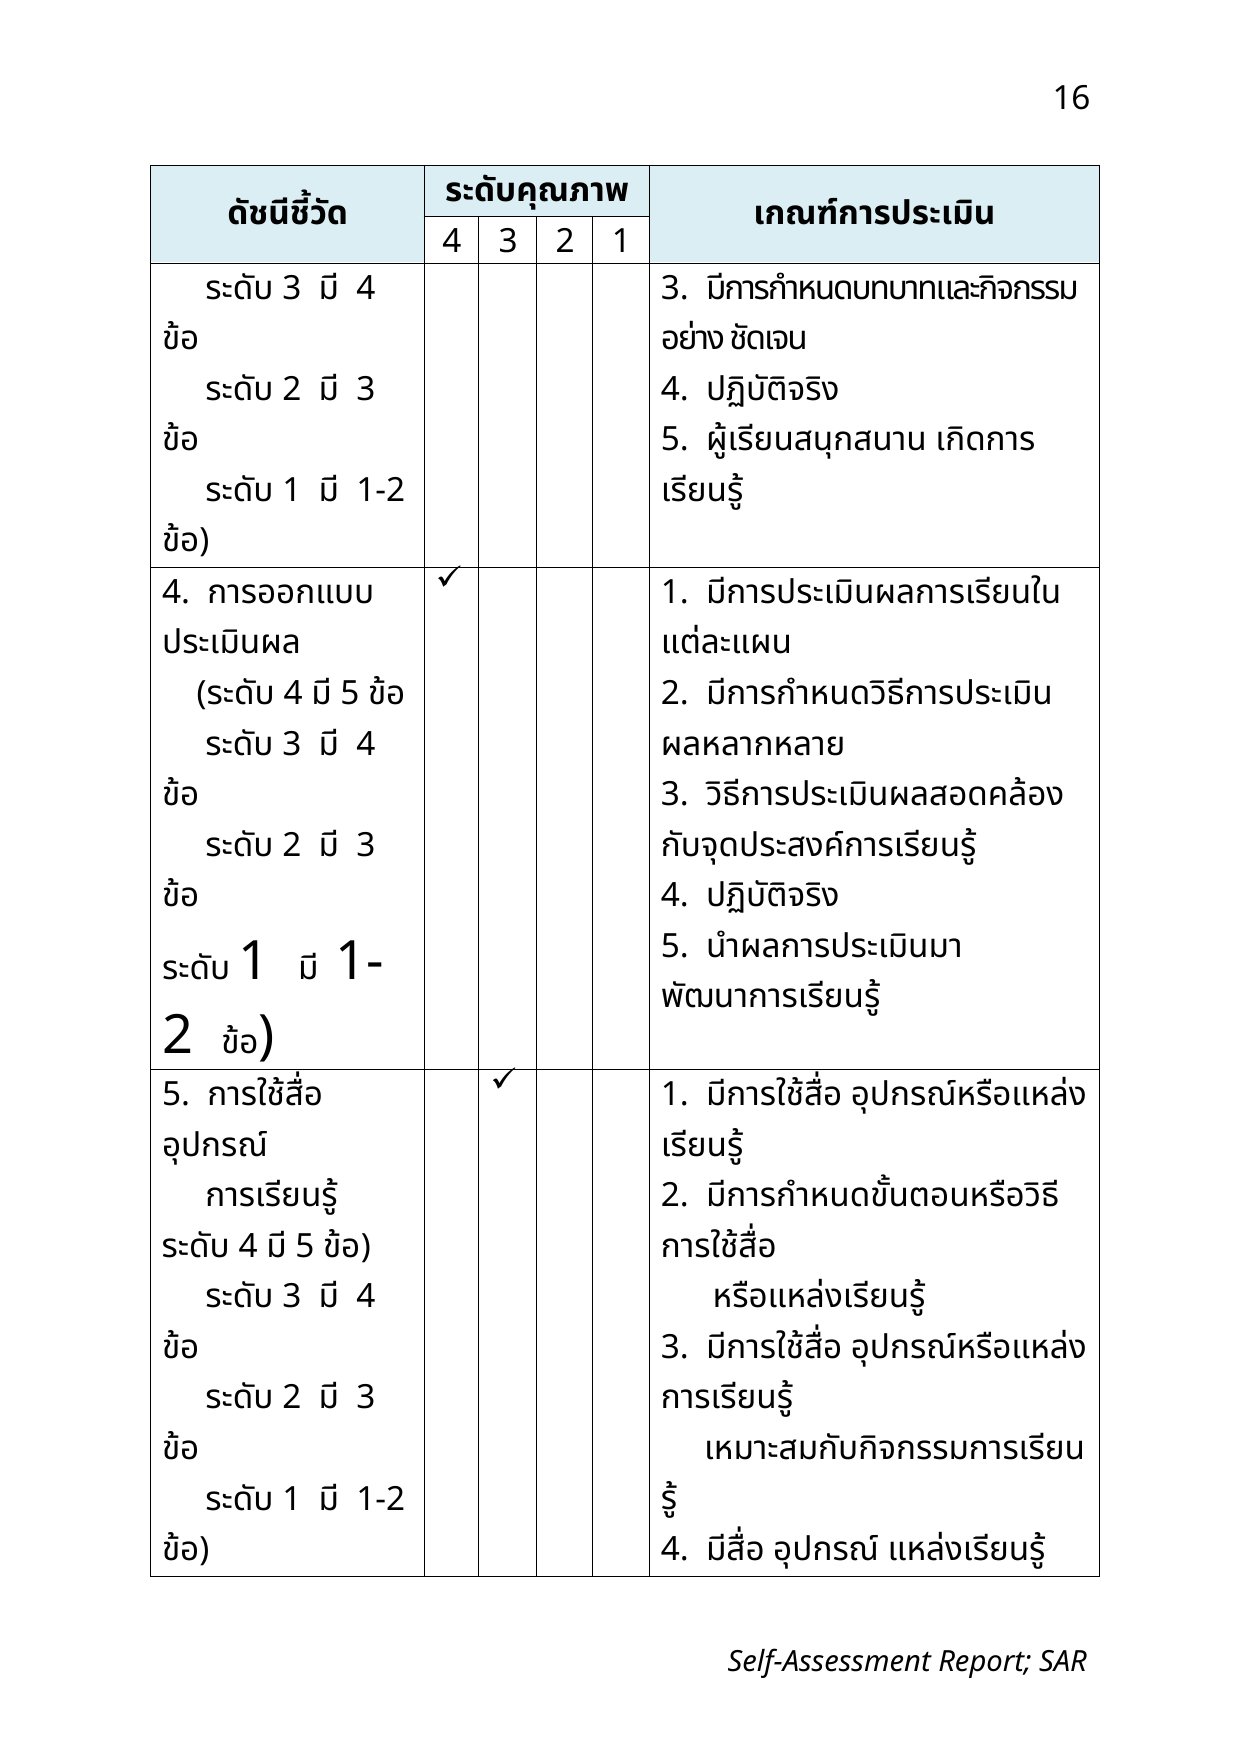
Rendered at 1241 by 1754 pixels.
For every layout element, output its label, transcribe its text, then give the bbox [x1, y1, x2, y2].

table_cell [151, 264, 424, 567]
table_cell [593, 264, 649, 567]
table_cell [425, 264, 478, 567]
table_cell [593, 1070, 649, 1576]
table_cell [425, 568, 478, 1069]
table_cell [537, 1070, 592, 1576]
table_header เกณฑ์การประเมิน [650, 166, 1099, 262]
table_cell [537, 568, 592, 1069]
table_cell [151, 1070, 424, 1576]
table_cell 3 [479, 217, 536, 262]
table_cell [425, 1070, 478, 1576]
table_cell [593, 568, 649, 1069]
table_cell [479, 1070, 536, 1576]
table_cell 4. การออกแบบประเมินผล (ระดับ 4 มี 5 ข้อ ระดับ 3 มี 4 ข้อ ระดับ 2 มี 3 ข้อ ระดับ 1 มี 1-2 ข้อ) [151, 568, 424, 1069]
table_cell [537, 264, 592, 567]
table_cell 2 [537, 217, 592, 262]
table_header ระดับคุณภาพ [425, 166, 649, 216]
table_header ดัชนีชี้วัด [151, 166, 424, 262]
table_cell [650, 1070, 1099, 1576]
table_cell 1. มีการประเมินผลการเรียนในแต่ละแผน 2. มีการกำหนดวิธีการประเมินผลหลากหลาย 3. วิธีการประเมินผลสอดคล้องกับจุดประสงค์การเรียนรู้ 4. ปฏิบัติจริง 5. นำผลการประเมินมาพัฒนาการเรียนรู้ [650, 568, 1099, 1069]
table_cell [479, 568, 536, 1069]
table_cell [650, 264, 1099, 567]
table_cell 4 [425, 217, 478, 262]
table_cell 1 [593, 217, 649, 262]
table_cell [479, 264, 536, 567]
